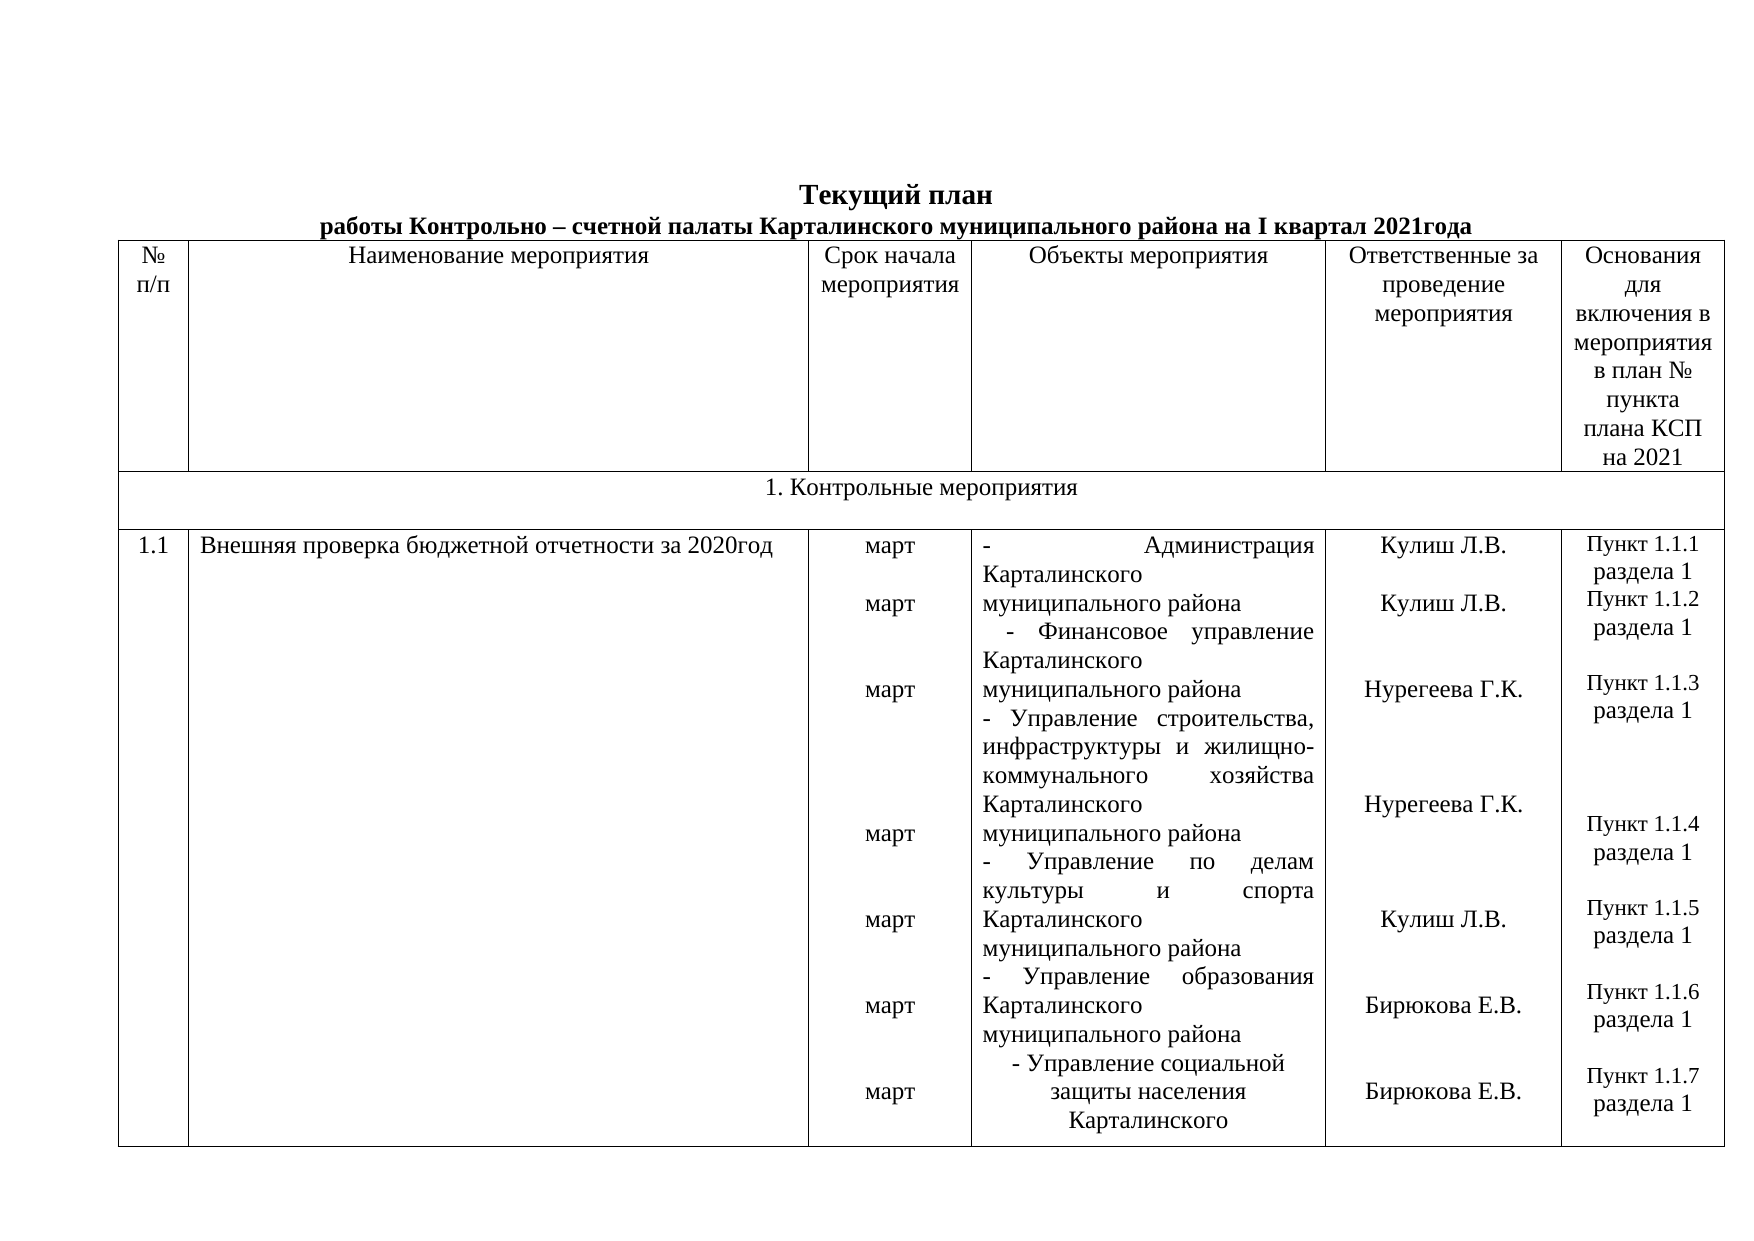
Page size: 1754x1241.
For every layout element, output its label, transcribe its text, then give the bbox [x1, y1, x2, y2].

table_header Объекты мероприятия [972, 241, 1325, 471]
table_cell 1.1 1.2 1.3 1.4 [119, 530, 188, 1146]
text работы Контрольно – счетной палаты Карталинского муниципального района на I квартал 2021года [156, 211, 1636, 239]
table_header Ответственные за проведение мероприятия [1326, 241, 1561, 471]
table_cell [1562, 530, 1724, 1146]
text Текущий план [156, 177, 1636, 211]
table_header Наименование мероприятия [189, 241, 808, 471]
table_header Срок начала мероприятия [809, 241, 971, 471]
table_header № п/п [119, 241, 188, 471]
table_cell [972, 530, 1325, 1146]
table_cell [1326, 530, 1561, 1146]
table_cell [809, 530, 971, 1146]
table_header Основания для включения в мероприятия в план № пункта плана КСП на 2021 [1562, 241, 1724, 471]
table_cell 1. Контрольные мероприятия [119, 472, 1724, 529]
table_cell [189, 530, 808, 1146]
